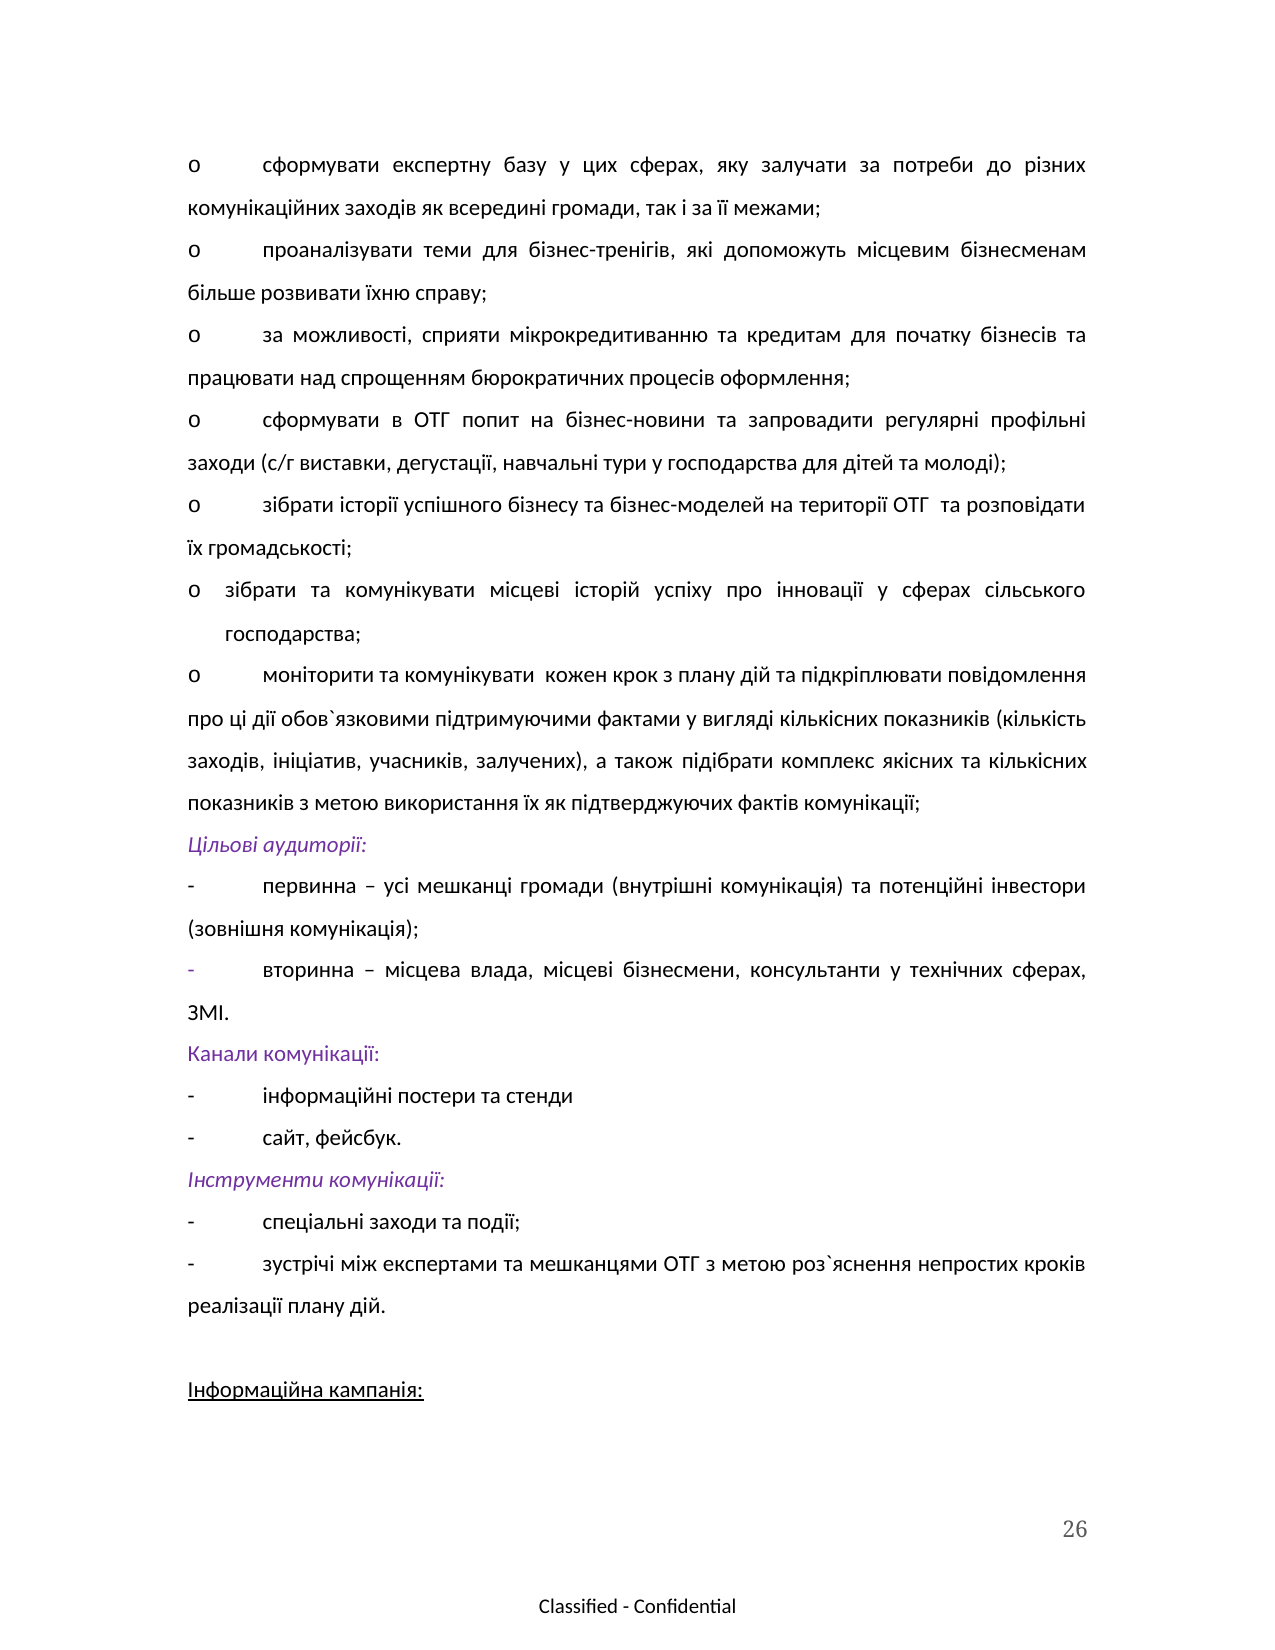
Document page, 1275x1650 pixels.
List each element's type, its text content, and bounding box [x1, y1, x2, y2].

list зібрати історії успішного бізнесу та бізнес-моделей на території ОТГ та розповідати їх громадськості; [187, 490, 1087, 562]
list сайт, фейсбук. [187, 1123, 1087, 1152]
list за можливості, сприяти мікрокредитиванню та кредитам для початку бізнесів та працювати над спрощенням бюрократичних процесів оформлення; [187, 320, 1087, 391]
list Інформаційна кампанія: [187, 1375, 1087, 1403]
subtitle Цільові аудиторії: [187, 830, 1087, 858]
list проаналізувати теми для бізнес-тренігів, які допоможуть місцевим бізнесменам більше розвивати їхню справу; [187, 235, 1087, 306]
list інформаційні постери та стенди [187, 1082, 1087, 1109]
list сформувати в ОТГ попит на бізнес-новини та запровадити регулярні профільні заходи (с/г виставки, дегустації, навчальні тури у господарства для дітей та молоді); [187, 405, 1087, 476]
list вторинна – місцева влада, місцеві бізнесмени, консультанти у технічних сферах, ЗМІ. [187, 956, 1087, 1026]
list первинна – усі мешканці громади (внутрішні комунікація) та потенційні інвестори (зовнішня комунікація); [187, 872, 1087, 942]
list зустрічі між експертами та мешканцями ОТГ з метою роз`яснення непростих кроків реалізації плану дій. [187, 1249, 1087, 1319]
list спеціальні заходи та події; [187, 1207, 1087, 1236]
list моніторити та комунікувати кожен крок з плану дій та підкріплювати повідомлення про ці дії обов`язковими підтримуючими фактами у вигляді кількісних показників (кількість заходів, ініціатив, учасників, залучених), а також підібрати комплекс якісних та кількісних показників з метою використання їх як підтверджуючих фактів комунікації; [187, 661, 1087, 816]
list зібрати та комунікувати місцеві історій успіху про інновації у сферах сільського господарства; [187, 576, 1087, 647]
subtitle Інструменти комунікації: [187, 1166, 1087, 1193]
list сформувати експертну базу у цих сферах, яку залучати за потреби до різних комунікаційних заходів як всередині громади, так і за її межами; [187, 150, 1087, 221]
list Канали комунікації: [187, 1039, 1087, 1068]
